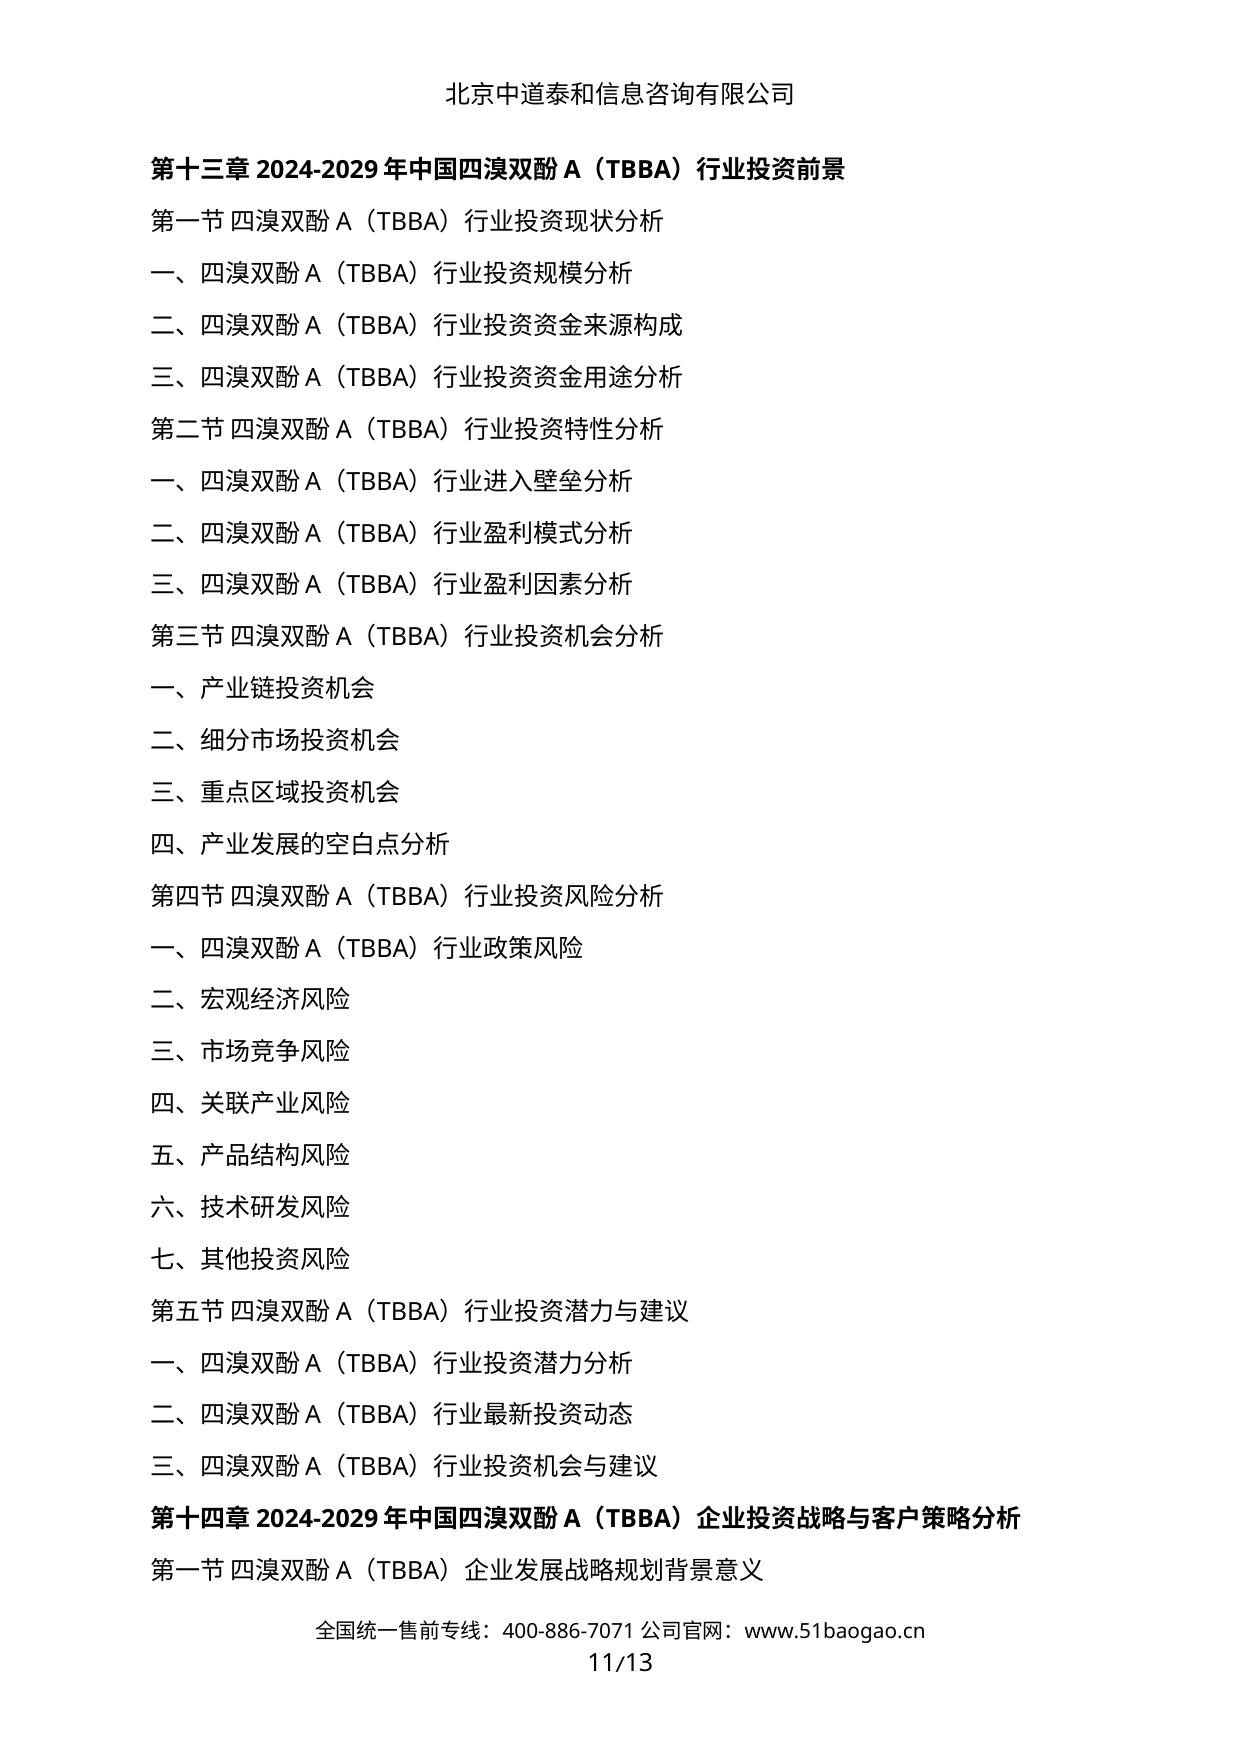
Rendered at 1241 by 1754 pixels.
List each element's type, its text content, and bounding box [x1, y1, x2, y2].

text 六、技术研发风险 [150, 1187, 1090, 1224]
text 一、四溴双酚A（TBBA）行业投资潜力分析 [150, 1343, 1090, 1379]
text 二、四溴双酚A（TBBA）行业投资资金来源构成 [150, 306, 1090, 342]
text 一、四溴双酚A（TBBA）行业进入壁垒分析 [150, 461, 1090, 497]
text 五、产品结构风险 [150, 1136, 1090, 1172]
text 二、细分市场投资机会 [150, 721, 1090, 757]
text 三、四溴双酚A（TBBA）行业投资资金用途分析 [150, 357, 1090, 394]
text 二、四溴双酚A（TBBA）行业最新投资动态 [150, 1395, 1090, 1431]
text 三、四溴双酚A（TBBA）行业盈利因素分析 [150, 565, 1090, 601]
text 三、四溴双酚A（TBBA）行业投资机会与建议 [150, 1447, 1090, 1483]
text 七、其他投资风险 [150, 1239, 1090, 1276]
text 一、四溴双酚A（TBBA）行业政策风险 [150, 928, 1090, 964]
text 第十四章 2024-2029年中国四溴双酚A（TBBA）企业投资战略与客户策略分析 [150, 1499, 1090, 1535]
text 第二节 四溴双酚A（TBBA）行业投资特性分析 [150, 409, 1090, 446]
text 三、重点区域投资机会 [150, 772, 1090, 809]
text 二、宏观经济风险 [150, 980, 1090, 1016]
text 一、产业链投资机会 [150, 669, 1090, 705]
text 第四节 四溴双酚A（TBBA）行业投资风险分析 [150, 876, 1090, 912]
text 第五节 四溴双酚A（TBBA）行业投资潜力与建议 [150, 1291, 1090, 1327]
text 二、四溴双酚A（TBBA）行业盈利模式分析 [150, 513, 1090, 549]
text 第一节 四溴双酚A（TBBA）企业发展战略规划背景意义 [150, 1551, 1090, 1587]
text 第三节 四溴双酚A（TBBA）行业投资机会分析 [150, 617, 1090, 653]
text 四、关联产业风险 [150, 1084, 1090, 1120]
text 一、四溴双酚A（TBBA）行业投资规模分析 [150, 254, 1090, 290]
text 三、市场竞争风险 [150, 1032, 1090, 1068]
text 第一节 四溴双酚A（TBBA）行业投资现状分析 [150, 202, 1090, 238]
text 第十三章 2024-2029年中国四溴双酚A（TBBA）行业投资前景 [150, 150, 1090, 186]
text 四、产业发展的空白点分析 [150, 824, 1090, 861]
